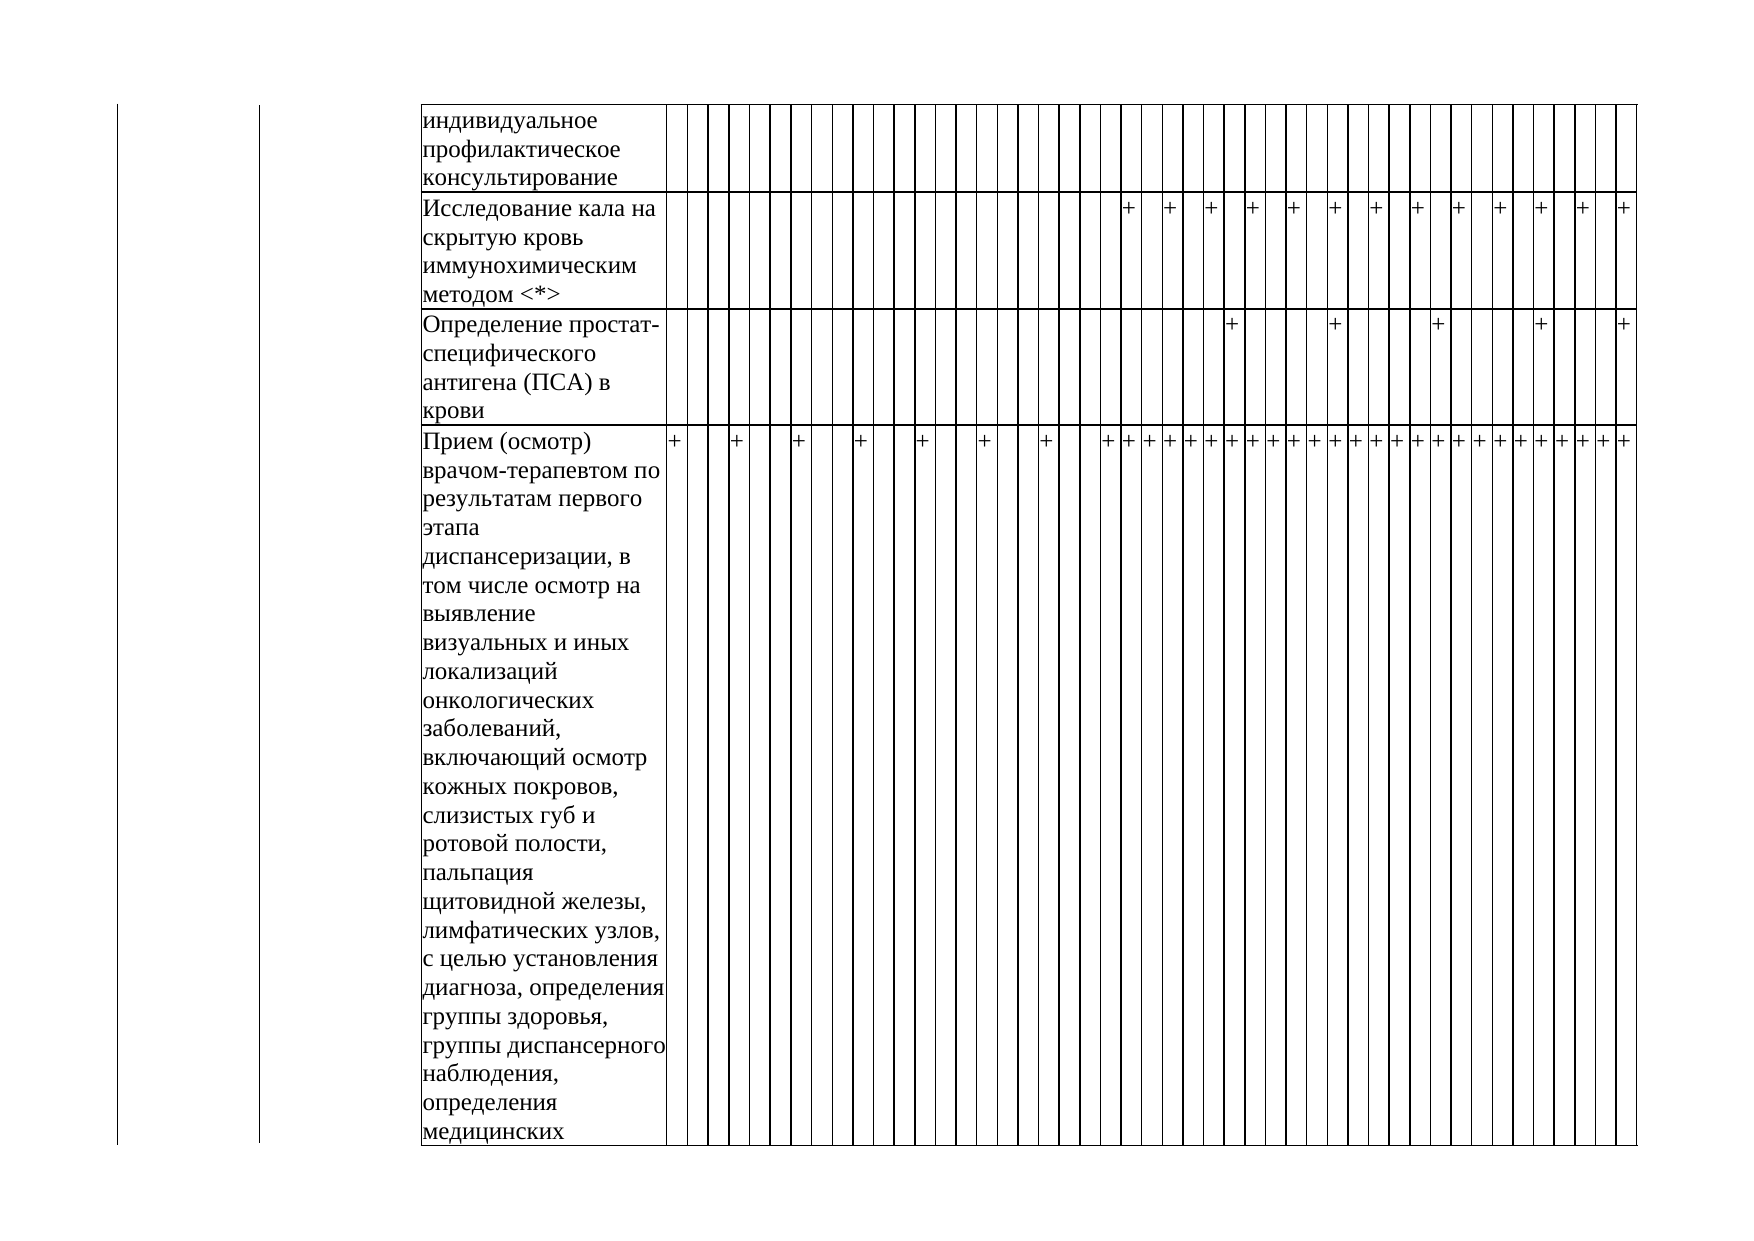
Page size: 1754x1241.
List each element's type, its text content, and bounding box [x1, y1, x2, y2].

table_cell [1390, 193, 1409, 308]
table_cell [1390, 310, 1409, 424]
table_cell [874, 193, 893, 308]
table_cell [1204, 105, 1223, 191]
table_cell + [1369, 426, 1388, 1145]
table_cell [1617, 105, 1636, 191]
table_cell [895, 105, 914, 191]
table_cell + [1307, 426, 1327, 1145]
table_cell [422, 105, 666, 191]
table_cell + [916, 426, 935, 1145]
table_cell [936, 426, 955, 1145]
table_cell [998, 426, 1017, 1145]
table_cell [916, 310, 935, 424]
table_cell [1039, 193, 1058, 308]
table_cell + [1225, 426, 1244, 1145]
table_cell [854, 193, 873, 308]
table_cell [422, 426, 666, 1145]
table_cell [1101, 193, 1120, 308]
table_cell [936, 193, 955, 308]
table_cell + [1204, 193, 1223, 308]
table_cell + [1596, 105, 1615, 191]
table_cell [1142, 105, 1162, 191]
table_cell + [1555, 426, 1574, 1145]
table_cell [895, 193, 914, 308]
table_cell [957, 310, 976, 424]
table_cell [688, 193, 707, 308]
table_cell + [1225, 105, 1244, 191]
table_cell [750, 426, 769, 1145]
table_cell [1266, 105, 1285, 191]
table_cell [936, 310, 955, 424]
table_cell [1576, 105, 1595, 191]
table_cell [1431, 105, 1450, 191]
table_cell [1555, 105, 1574, 191]
table_cell [833, 310, 852, 424]
table_cell [1349, 193, 1368, 308]
table_cell [957, 105, 976, 191]
table_cell + [667, 426, 687, 1145]
table_cell [895, 426, 914, 1145]
table_cell [833, 426, 852, 1145]
table_cell [667, 193, 687, 308]
table_cell Определение простат-специфического антигена (ПСА) в крови [422, 310, 666, 424]
table_cell [1307, 105, 1327, 191]
table_cell [812, 105, 832, 191]
table_cell [1369, 105, 1388, 191]
table_cell [750, 193, 769, 308]
table_cell [1225, 193, 1244, 308]
table_cell [1081, 105, 1100, 191]
table_cell + [1617, 426, 1636, 1145]
table_cell [1514, 105, 1533, 191]
table_cell [750, 105, 769, 191]
table_cell + [854, 426, 873, 1145]
table_cell [977, 310, 997, 424]
table_cell + [792, 105, 811, 191]
table_cell [1328, 105, 1347, 191]
table_cell + [1039, 426, 1058, 1145]
table_cell + [1328, 310, 1347, 424]
table_cell [812, 426, 832, 1145]
table_cell [1122, 105, 1141, 191]
table_cell [1349, 310, 1368, 424]
table_cell [874, 426, 893, 1145]
table_cell [1307, 193, 1327, 308]
table_cell [1369, 310, 1388, 424]
table_cell [1163, 310, 1182, 424]
table_cell [998, 193, 1017, 308]
table_cell [1493, 105, 1512, 191]
table_cell [1452, 310, 1471, 424]
table_cell + [1246, 426, 1265, 1145]
table_cell [709, 426, 728, 1145]
table_cell + [1328, 193, 1347, 308]
table_cell [1266, 310, 1285, 424]
table_cell [1493, 310, 1512, 424]
table_cell [771, 426, 790, 1145]
table_cell + [1390, 426, 1409, 1145]
table_cell [1576, 310, 1595, 424]
table_cell [1142, 193, 1162, 308]
table_cell + [1534, 105, 1553, 191]
table_cell + [1142, 426, 1162, 1145]
table_cell [957, 426, 976, 1145]
table_cell + [667, 105, 687, 191]
table_cell Исследование кала на скрытую кровь иммунохимическим методом <*> [422, 193, 666, 308]
table_cell [709, 105, 728, 191]
table_cell + [1163, 105, 1182, 191]
table_cell + [730, 426, 749, 1145]
table_cell [730, 193, 749, 308]
table_cell + [1617, 193, 1636, 308]
table_cell [1184, 310, 1203, 424]
table_cell [688, 426, 707, 1145]
table_cell + [1452, 426, 1471, 1145]
table_cell [771, 105, 790, 191]
table_cell [1019, 105, 1038, 191]
table_cell [730, 310, 749, 424]
table_cell + [977, 426, 997, 1145]
table_cell + [1534, 426, 1553, 1145]
table_cell + [1266, 426, 1285, 1145]
table_cell + [1163, 193, 1182, 308]
table_cell + [1596, 426, 1615, 1145]
table_cell + [1101, 105, 1120, 191]
table_cell [1555, 310, 1574, 424]
table_cell [998, 310, 1017, 424]
table_cell [874, 310, 893, 424]
table_cell + [1225, 310, 1244, 424]
table_cell + [1411, 105, 1430, 191]
table_cell [1596, 310, 1615, 424]
table_cell [1060, 426, 1079, 1145]
table_cell + [1534, 310, 1553, 424]
table_cell [1122, 310, 1141, 424]
table_cell [1101, 310, 1120, 424]
table_cell + [1349, 426, 1368, 1145]
table_cell + [1617, 310, 1636, 424]
table_cell [709, 310, 728, 424]
table_cell [1266, 193, 1285, 308]
table_cell + [1534, 193, 1553, 308]
table_cell [1514, 193, 1533, 308]
table_cell [833, 193, 852, 308]
table_cell [936, 105, 955, 191]
table_cell [854, 310, 873, 424]
table_cell + [1431, 426, 1450, 1145]
table_cell [812, 193, 832, 308]
table_cell [977, 193, 997, 308]
table_cell + [1287, 105, 1306, 191]
table_cell [916, 193, 935, 308]
table_cell [1246, 310, 1265, 424]
table_cell [1514, 310, 1533, 424]
table_cell [750, 310, 769, 424]
table_cell [1411, 310, 1430, 424]
table_cell [1596, 193, 1615, 308]
table_cell + [792, 426, 811, 1145]
table_cell [792, 310, 811, 424]
table_cell [688, 310, 707, 424]
table_cell [1184, 105, 1203, 191]
table_cell + [1349, 105, 1368, 191]
table_cell [1184, 193, 1203, 308]
table_cell [1431, 193, 1450, 308]
table_cell [1081, 426, 1100, 1145]
table_cell + [1411, 193, 1430, 308]
table_cell + [730, 105, 749, 191]
table_cell [874, 105, 893, 191]
table_cell + [1472, 426, 1492, 1145]
table_cell + [1101, 426, 1120, 1145]
table_cell [1287, 310, 1306, 424]
table_cell [1039, 310, 1058, 424]
table_cell [771, 193, 790, 308]
table_cell [667, 310, 687, 424]
table_cell + [1514, 426, 1533, 1145]
table_cell [957, 193, 976, 308]
table_cell + [1163, 426, 1182, 1145]
table_cell + [1493, 426, 1512, 1145]
table_cell + [1246, 193, 1265, 308]
table_cell [1019, 310, 1038, 424]
table_cell [1060, 105, 1079, 191]
table_cell + [977, 105, 997, 191]
table_cell [1081, 310, 1100, 424]
table_cell + [1122, 193, 1141, 308]
table_cell [1390, 105, 1409, 191]
table_cell + [1452, 193, 1471, 308]
table_cell [1307, 310, 1327, 424]
table_cell [792, 193, 811, 308]
table_cell + [1576, 426, 1595, 1145]
table_cell [1060, 193, 1079, 308]
table_cell [1142, 310, 1162, 424]
table_cell [771, 310, 790, 424]
table_cell + [854, 105, 873, 191]
table_cell [812, 310, 832, 424]
table_cell + [916, 105, 935, 191]
table_cell [1204, 310, 1223, 424]
table_cell + [1122, 426, 1141, 1145]
table_cell [709, 193, 728, 308]
table_cell + [1287, 193, 1306, 308]
table_cell [1555, 193, 1574, 308]
table_cell + [1204, 426, 1223, 1145]
table_cell [688, 105, 707, 191]
table_cell + [1369, 193, 1388, 308]
table_cell + [1184, 426, 1203, 1145]
table_cell [1472, 310, 1492, 424]
table_cell [1019, 426, 1038, 1145]
table_cell + [1431, 310, 1450, 424]
table_cell [1452, 105, 1471, 191]
table_cell + [1328, 426, 1347, 1145]
table_cell [1081, 193, 1100, 308]
table_cell [895, 310, 914, 424]
table_cell + [1039, 105, 1058, 191]
table_cell + [1493, 193, 1512, 308]
table_cell + [1472, 105, 1492, 191]
table_cell + [1576, 193, 1595, 308]
table_cell [1060, 310, 1079, 424]
table_cell [1019, 193, 1038, 308]
table_cell [998, 105, 1017, 191]
table_cell [1472, 193, 1492, 308]
table_cell + [1411, 426, 1430, 1145]
table_cell + [1287, 426, 1306, 1145]
table_cell [833, 105, 852, 191]
table_cell [1246, 105, 1265, 191]
